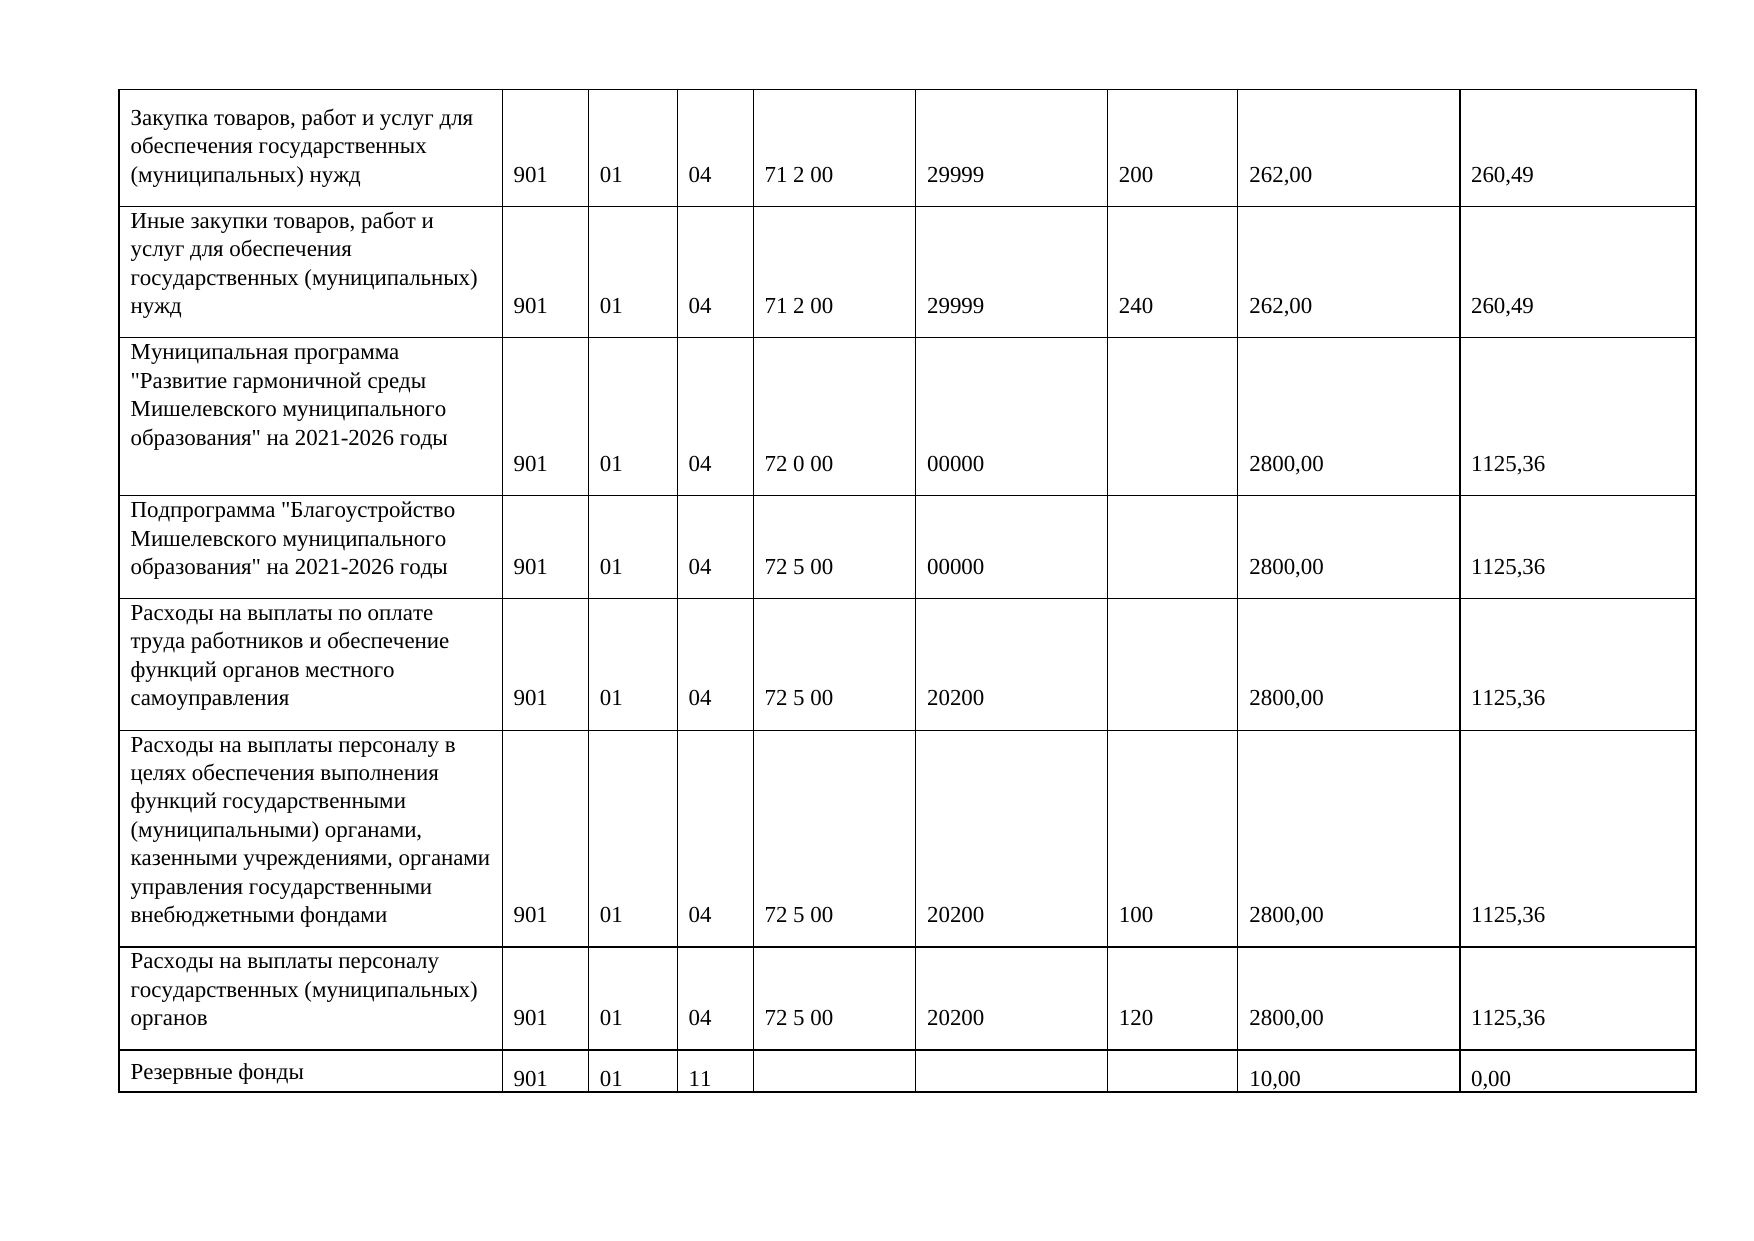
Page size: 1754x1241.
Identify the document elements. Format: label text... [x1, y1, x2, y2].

table_cell [1108, 1051, 1237, 1091]
table_cell 1125,36 [1461, 496, 1695, 598]
table_cell 04 [678, 207, 753, 337]
table_cell 72 0 00 [754, 338, 915, 495]
table_cell 01 [589, 1051, 677, 1091]
table_cell 11 [678, 1051, 753, 1091]
table_cell Иные закупки товаров, работ и услуг для обеспечения государственных (муниципальных) нужд [120, 207, 502, 337]
table_cell 20200 [916, 599, 1107, 729]
table_cell 04 [678, 599, 753, 729]
table_cell 20200 [916, 948, 1107, 1049]
table_cell Расходы на выплаты по оплате труда работников и обеспечение функций органов местного самоуправления [120, 599, 502, 729]
table_cell 10,00 [1238, 1051, 1459, 1091]
table_cell 2800,00 [1238, 338, 1459, 495]
table_cell [1108, 496, 1237, 598]
table_cell 200 [1108, 90, 1237, 206]
table_cell 1125,36 [1461, 338, 1695, 495]
table_cell 901 [503, 496, 588, 598]
table_cell Муниципальная программа "Развитие гармоничной среды Мишелевского муниципального образования" на 2021-2026 годы [120, 338, 502, 495]
table_cell 01 [589, 207, 677, 337]
table_cell 29999 [916, 90, 1107, 206]
table_cell 0,00 [1461, 1051, 1695, 1091]
table_cell 901 [503, 599, 588, 729]
table_cell 260,49 [1461, 90, 1695, 206]
table_cell Расходы на выплаты персоналу государственных (муниципальных) органов [120, 948, 502, 1049]
table_cell 120 [1108, 948, 1237, 1049]
table_cell 260,49 [1461, 207, 1695, 337]
table_cell 240 [1108, 207, 1237, 337]
table_cell 01 [589, 338, 677, 495]
table_cell 04 [678, 90, 753, 206]
table_cell 901 [503, 207, 588, 337]
table_cell 71 2 00 [754, 207, 915, 337]
table_cell 2800,00 [1238, 731, 1459, 946]
table_cell 72 5 00 [754, 496, 915, 598]
table_cell Резервные фонды [120, 1051, 502, 1091]
table_cell 262,00 [1238, 207, 1459, 337]
table_cell 00000 [916, 496, 1107, 598]
table_cell 04 [678, 496, 753, 598]
table_cell 1125,36 [1461, 948, 1695, 1049]
table_cell 01 [589, 90, 677, 206]
table_cell 1125,36 [1461, 731, 1695, 946]
table_cell 71 2 00 [754, 90, 915, 206]
table_cell 2800,00 [1238, 599, 1459, 729]
table_cell Подпрограмма "Благоустройство Мишелевского муниципального образования" на 2021-2026 годы [120, 496, 502, 598]
table_cell 04 [678, 338, 753, 495]
table_cell 29999 [916, 207, 1107, 337]
table_cell 00000 [916, 338, 1107, 495]
table_cell 01 [589, 731, 677, 946]
table_cell 2800,00 [1238, 496, 1459, 598]
table_cell 1125,36 [1461, 599, 1695, 729]
table_cell Закупка товаров, работ и услуг для обеспечения государственных (муниципальных) нужд [120, 90, 502, 206]
table_cell Расходы на выплаты персоналу в целях обеспечения выполнения функций государственными (муниципальными) органами, казенными учреждениями, органами управления государственными внебюджетными фондами [120, 731, 502, 946]
table_cell 04 [678, 948, 753, 1049]
table_cell 901 [503, 90, 588, 206]
table_cell 20200 [916, 731, 1107, 946]
table_cell [1108, 338, 1237, 495]
table_cell 262,00 [1238, 90, 1459, 206]
table_cell [754, 1051, 915, 1091]
table_cell 901 [503, 1051, 588, 1091]
table_cell 901 [503, 948, 588, 1049]
table_cell 01 [589, 599, 677, 729]
table_cell 01 [589, 496, 677, 598]
table_cell 72 5 00 [754, 599, 915, 729]
table_cell 2800,00 [1238, 948, 1459, 1049]
table_cell 901 [503, 731, 588, 946]
table_cell 72 5 00 [754, 948, 915, 1049]
table_cell 100 [1108, 731, 1237, 946]
table_cell 01 [589, 948, 677, 1049]
table_cell [916, 1051, 1107, 1091]
table_cell [1108, 599, 1237, 729]
table_cell 72 5 00 [754, 731, 915, 946]
table_cell 901 [503, 338, 588, 495]
table_cell 04 [678, 731, 753, 946]
